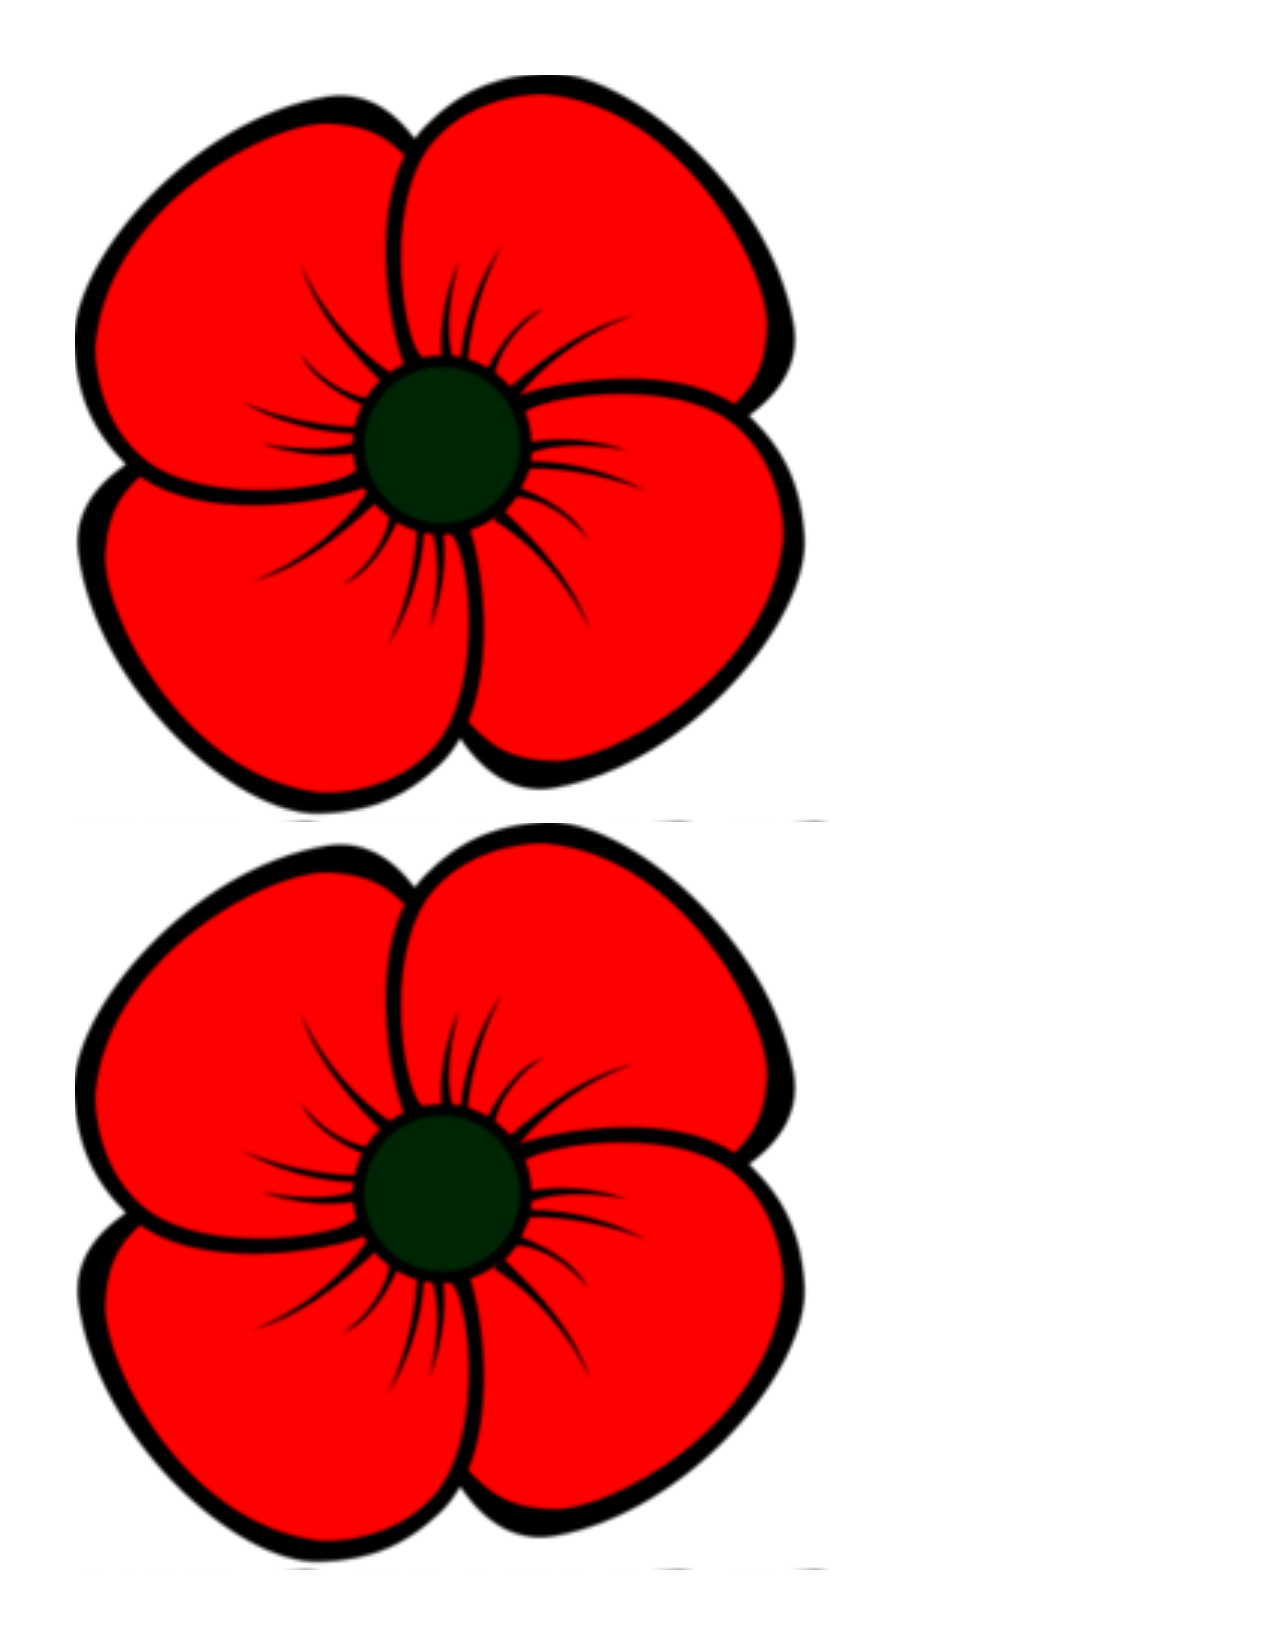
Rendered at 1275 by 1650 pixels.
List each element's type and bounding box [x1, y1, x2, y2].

picture [75, 75, 854, 822]
picture [75, 823, 854, 1570]
